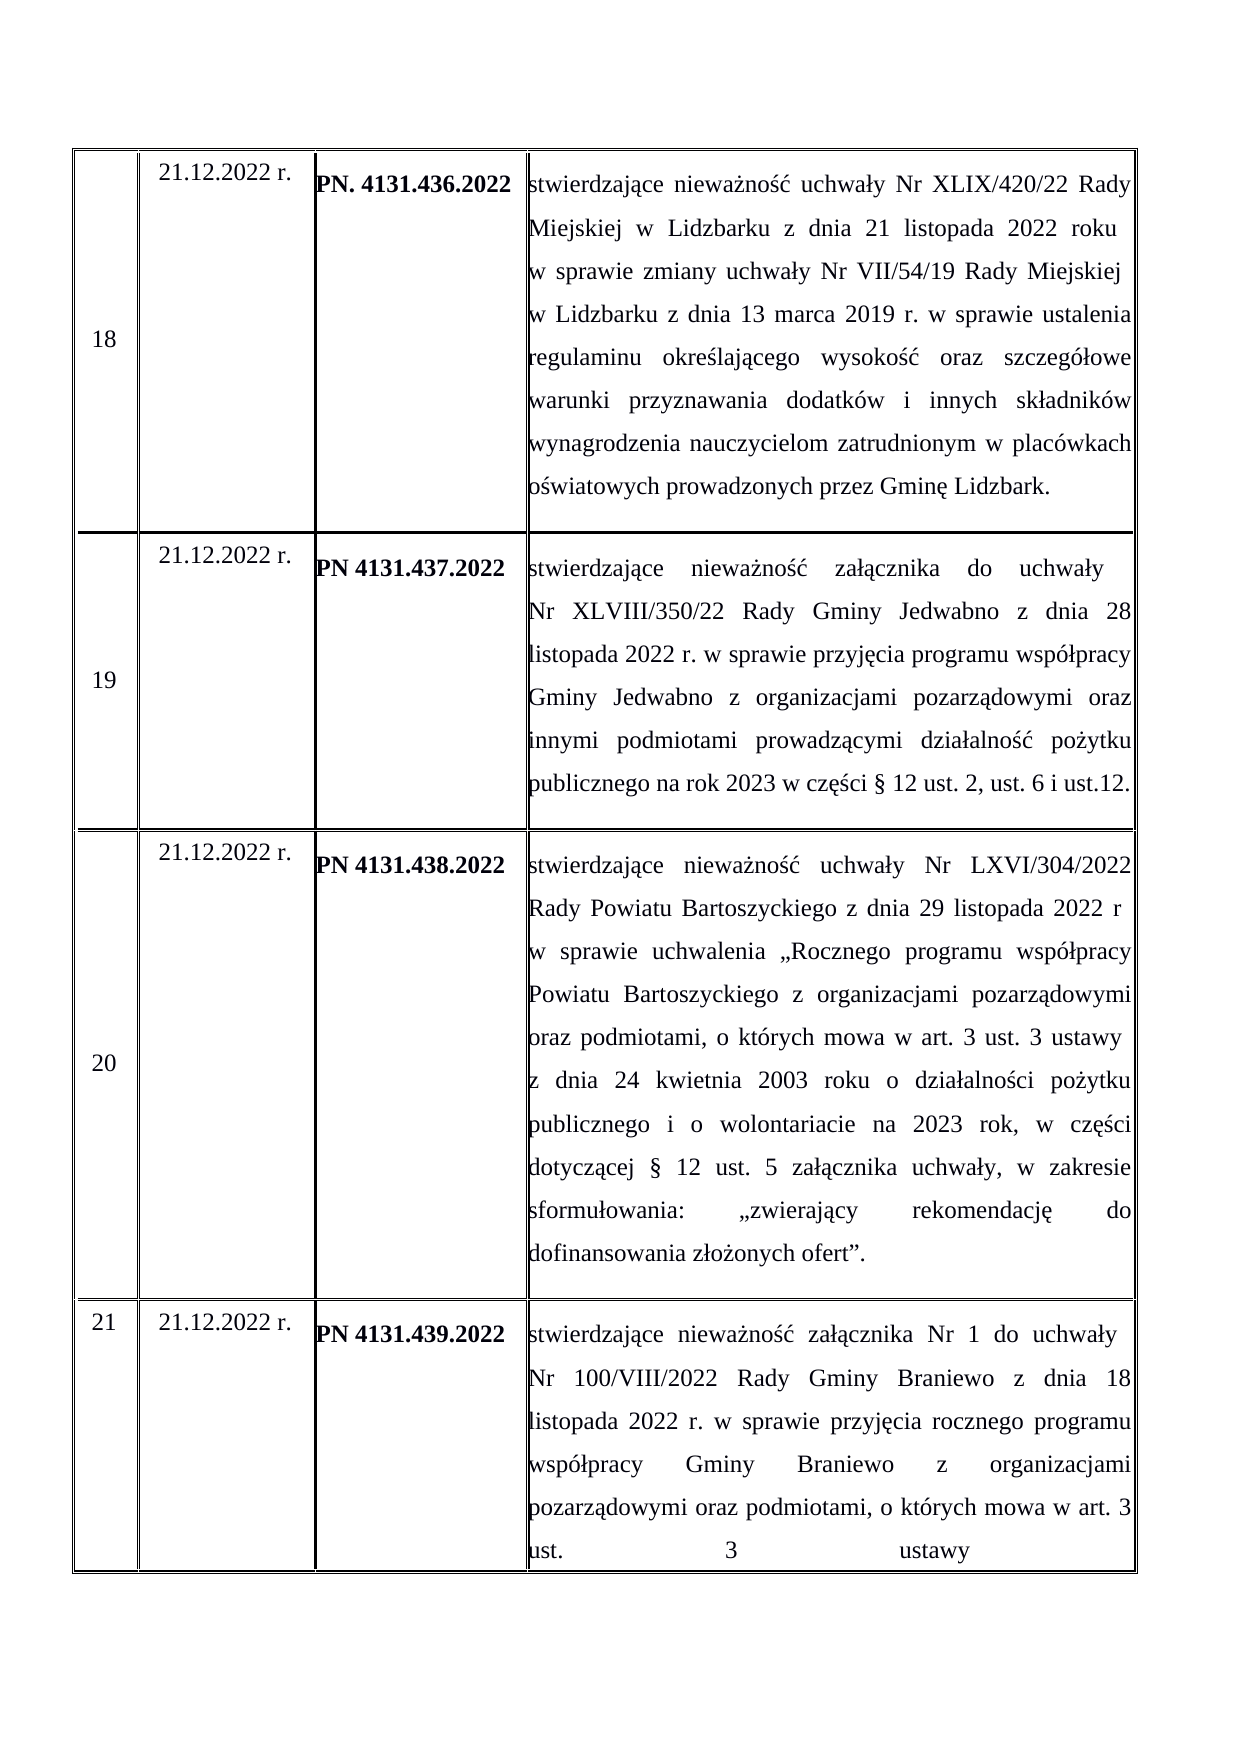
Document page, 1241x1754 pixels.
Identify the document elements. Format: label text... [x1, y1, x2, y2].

table_cell 21.12.2022 r. [140, 832, 314, 1298]
table_cell stwierdzające nieważność załącznika do uchwały Nr XLVIII/350/22 Rady Gminy Jedwabno z dnia 28 listopada 2022 r. w sprawie przyjęcia programu współpracy Gminy Jedwabno z organizacjami pozarządowymi oraz innymi podmiotami prowadzącymi działalność pożytku publicznego na rok 2023 w części § 12 ust. 2, ust. 6 i ust.12. [530, 531, 1134, 828]
table_cell stwierdzające nieważność uchwały Nr LXVI/304/2022 Rady Powiatu Bartoszyckiego z dnia 29 listopada 2022 r w sprawie uchwalenia „Rocznego programu współpracy Powiatu Bartoszyckiego z organizacjami pozarządowymi oraz podmiotami, o których mowa w art. 3 ust. 3 ustawy z dnia 24 kwietnia 2003 roku o działalności pożytku publicznego i o wolontariacie na 2023 rok, w części dotyczącej § 12 ust. 5 załącznika uchwały, w zakresie sformułowania: „zwierający rekomendację do dofinansowania złożonych ofert”. [530, 828, 1135, 1298]
table_cell 20 [75, 828, 137, 1298]
table_cell 21.12.2022 r. [139, 1301, 315, 1570]
table_cell 19 [75, 531, 137, 828]
table_cell 18 [75, 151, 138, 531]
table_cell PN 4131.438.2022 [317, 832, 526, 1298]
table_cell stwierdzające nieważność uchwały Nr XLIX/420/22 Rady Miejskiej w Lidzbarku z dnia 21 listopada 2022 roku w sprawie zmiany uchwały Nr VII/54/19 Rady Miejskiej w Lidzbarku z dnia 13 marca 2019 r. w sprawie ustalenia regulaminu określającego wysokość oraz szczegółowe warunki przyznawania dodatków i innych składników wynagrodzenia nauczycielom zatrudnionym w placówkach oświatowych prowadzonych przez Gminę Lidzbark. [528, 151, 1134, 531]
table_cell 21.12.2022 r. [139, 151, 315, 531]
table_cell PN. 4131.436.2022 [315, 149, 528, 531]
table_cell 21.12.2022 r. [140, 534, 314, 828]
table_cell PN 4131.439.2022 [315, 1298, 528, 1570]
table_cell 21 [73, 1298, 138, 1570]
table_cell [528, 1298, 1136, 1570]
table_cell PN 4131.437.2022 [317, 534, 526, 828]
